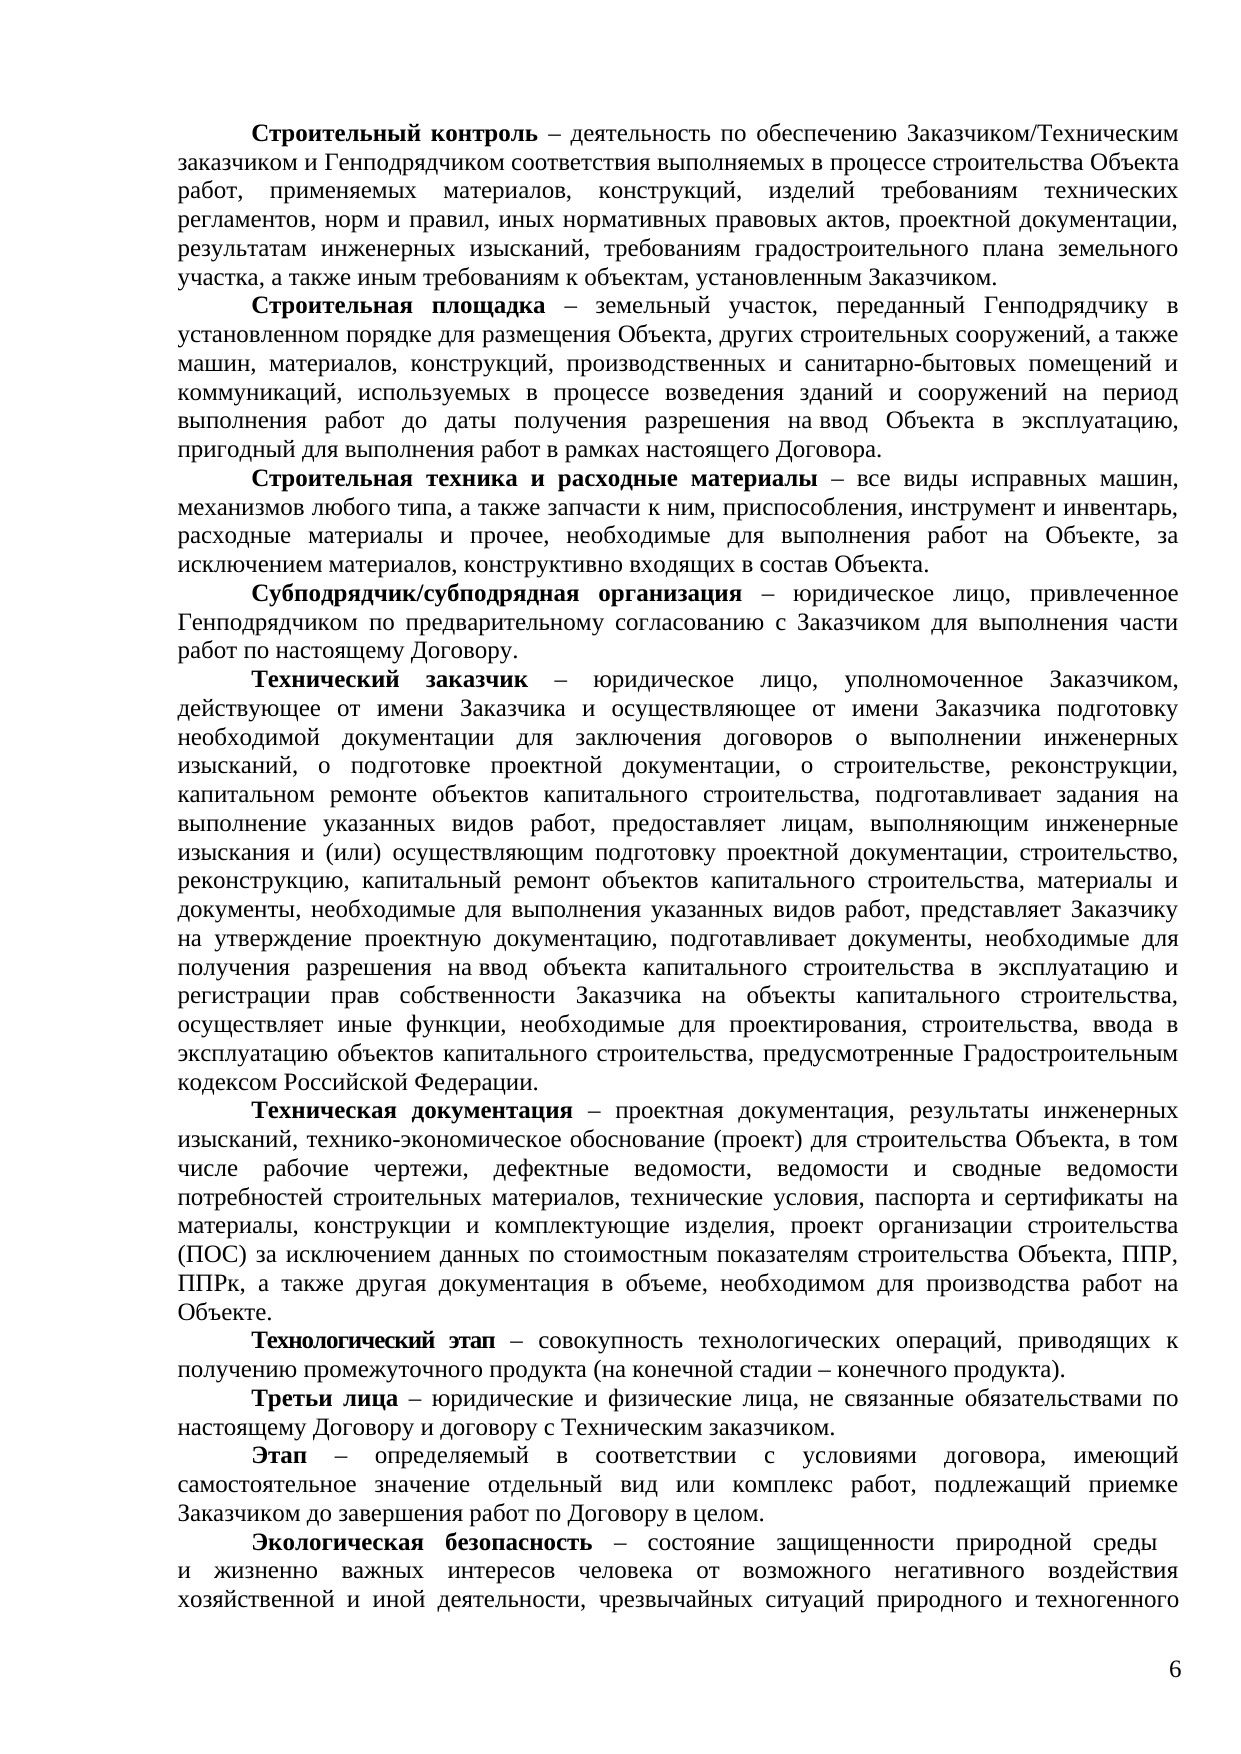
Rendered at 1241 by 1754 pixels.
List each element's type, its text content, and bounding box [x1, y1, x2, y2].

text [177, 1527, 1179, 1613]
text Субподрядчик/субподрядная организация – юридическое лицо, привлеченное Генподрядчиком по предварительному согласованию с Заказчиком для выполнения части работ по настоящему Договору. [177, 578, 1179, 664]
text Строительная площадка – земельный участок, переданный Генподрядчику в установленном порядке для размещения Объекта, других строительных сооружений, а также машин, материалов, конструкций, производственных и санитарно-бытовых помещений и коммуникаций, используемых в процессе возведения зданий и сооружений на период выполнения работ до даты получения разрешения на ввод Объекта в эксплуатацию, пригодный для выполнения работ в рамках настоящего Договора. [177, 291, 1179, 463]
text Технологический этап – совокупность технологических операций, приводящих к получению промежуточного продукта (на конечной стадии – конечного продукта). [177, 1326, 1179, 1383]
text Технический заказчик – юридическое лицо, уполномоченное Заказчиком, действующее от имени Заказчика и осуществляющее от имени Заказчика подготовку необходимой документации для заключения договоров о выполнении инженерных изысканий, о подготовке проектной документации, о строительстве, реконструкции, капитальном ремонте объектов капитального строительства, подготавливает задания на выполнение указанных видов работ, предоставляет лицам, выполняющим инженерные изыскания и (или) осуществляющим подготовку проектной документации, строительство, реконструкцию, капитальный ремонт объектов капитального строительства, материалы и документы, необходимые для выполнения указанных видов работ, представляет Заказчику на утверждение проектную документацию, подготавливает документы, необходимые для получения разрешения на ввод объекта капитального строительства в эксплуатацию и регистрации прав собственности Заказчика на объекты капитального строительства, осуществляет иные функции, необходимые для проектирования, строительства, ввода в эксплуатацию объектов капитального строительства, предусмотренные Градостроительным кодексом Российской Федерации. [177, 664, 1179, 1096]
text Строительный контроль – деятельность по обеспечению Заказчиком/Техническим заказчиком и Генподрядчиком соответствия выполняемых в процессе строительства Объекта работ, применяемых материалов, конструкций, изделий требованиям технических регламентов, норм и правил, иных нормативных правовых актов, проектной документации, результатам инженерных изысканий, требованиям градостроительного плана земельного участка, а также иным требованиям к объектам, установленным Заказчиком. [177, 118, 1179, 291]
text Этап – определяемый в соответствии с условиями договора, имеющий самостоятельное значение отдельный вид или комплекс работ, подлежащий приемке Заказчиком до завершения работ по Договору в целом. [177, 1441, 1179, 1527]
text Строительная техника и расходные материалы – все виды исправных машин, механизмов любого типа, а также запчасти к ним, приспособления, инструмент и инвентарь, расходные материалы и прочее, необходимые для выполнения работ на Объекте, за исключением материалов, конструктивно входящих в состав Объекта. [177, 463, 1179, 578]
text Третьи лица – юридические и физические лица, не связанные обязательствами по настоящему Договору и договору с Техническим заказчиком. [177, 1383, 1179, 1441]
text Техническая документация – проектная документация, результаты инженерных изысканий, технико-экономическое обоснование (проект) для строительства Объекта, в том числе рабочие чертежи, дефектные ведомости, ведомости и сводные ведомости потребностей строительных материалов, технические условия, паспорта и сертификаты на материалы, конструкции и комплектующие изделия, проект организации строительства (ПОС) за исключением данных по стоимостным показателям строительства Объекта, ППР, ППРк, а также другая документация в объеме, необходимом для производства работ на Объекте. [177, 1096, 1179, 1326]
